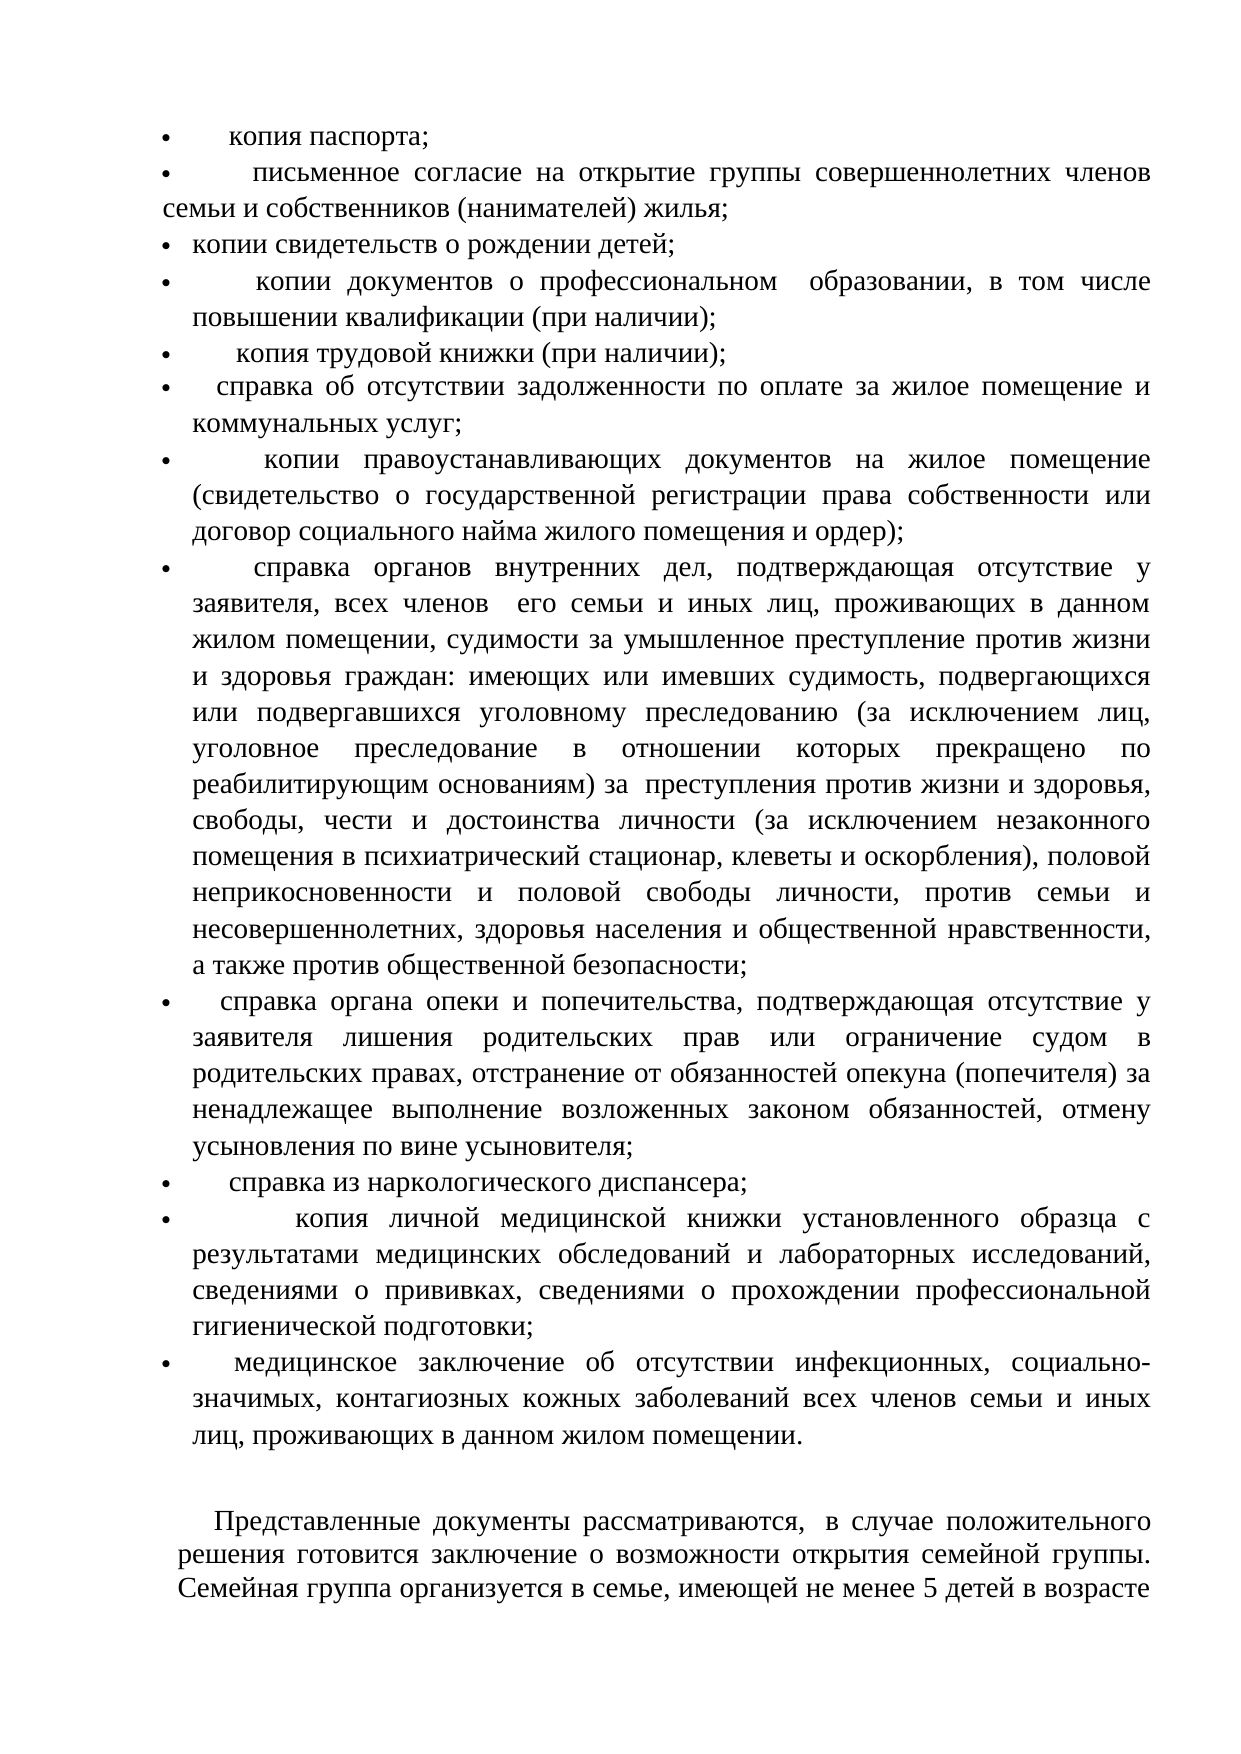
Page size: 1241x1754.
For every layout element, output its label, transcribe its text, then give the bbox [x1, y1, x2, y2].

list письменное согласие на открытие группы совершеннолетних членов семьи и собственников (нанимателей) жилья; [162, 154, 1152, 224]
list копия личной медицинской книжки установленного образца с результатами медицинских обследований и лабораторных исследований, сведениями о прививках, сведениями о прохождении профессиональной гигиенической подготовки; [162, 1200, 1152, 1342]
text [177, 1503, 1152, 1604]
list копии свидетельств о рождении детей; [162, 227, 1152, 260]
list справка из наркологического диспансера; [162, 1164, 1152, 1197]
list копии документов о профессиональном образовании, в том числе повышении квалификации (при наличии); [162, 263, 1152, 332]
list справка органа опеки и попечительства, подтверждающая отсутствие у заявителя лишения родительских прав или ограничение судом в родительских правах, отстранение от обязанностей опекуна (попечителя) за ненадлежащее выполнение возложенных законом обязанностей, отмену усыновления по вине усыновителя; [162, 983, 1152, 1161]
list медицинское заключение об отсутствии инфекционных, социально-значимых, контагиозных кожных заболеваний всех членов семьи и иных лиц, проживающих в данном жилом помещении. [162, 1344, 1152, 1450]
list справка органов внутренних дел, подтверждающая отсутствие у заявителя, всех членов его семьи и иных лиц, проживающих в данном жилом помещении, судимости за умышленное преступление против жизни и здоровья граждан: имеющих или имевших судимость, подвергающихся или подвергавшихся уголовному преследованию (за исключением лиц, уголовное преследование в отношении которых прекращено по реабилитирующим основаниям) за преступления против жизни и здоровья, свободы, чести и достоинства личности (за исключением незаконного помещения в психиатрический стационар, клеветы и оскорбления), половой неприкосновенности и половой свободы личности, против семьи и несовершеннолетних, здоровья населения и общественной нравственности, а также против общественной безопасности; [162, 549, 1152, 980]
list копия паспорта; [162, 118, 1152, 152]
list копия трудовой книжки (при наличии); [162, 335, 1152, 368]
list справка об отсутствии задолженности по оплате за жилое помещение и коммунальных услуг; [162, 368, 1152, 438]
list копии правоустанавливающих документов на жилое помещение (свидетельство о государственной регистрации права собственности или договор социального найма жилого помещения и ордер); [162, 441, 1152, 547]
